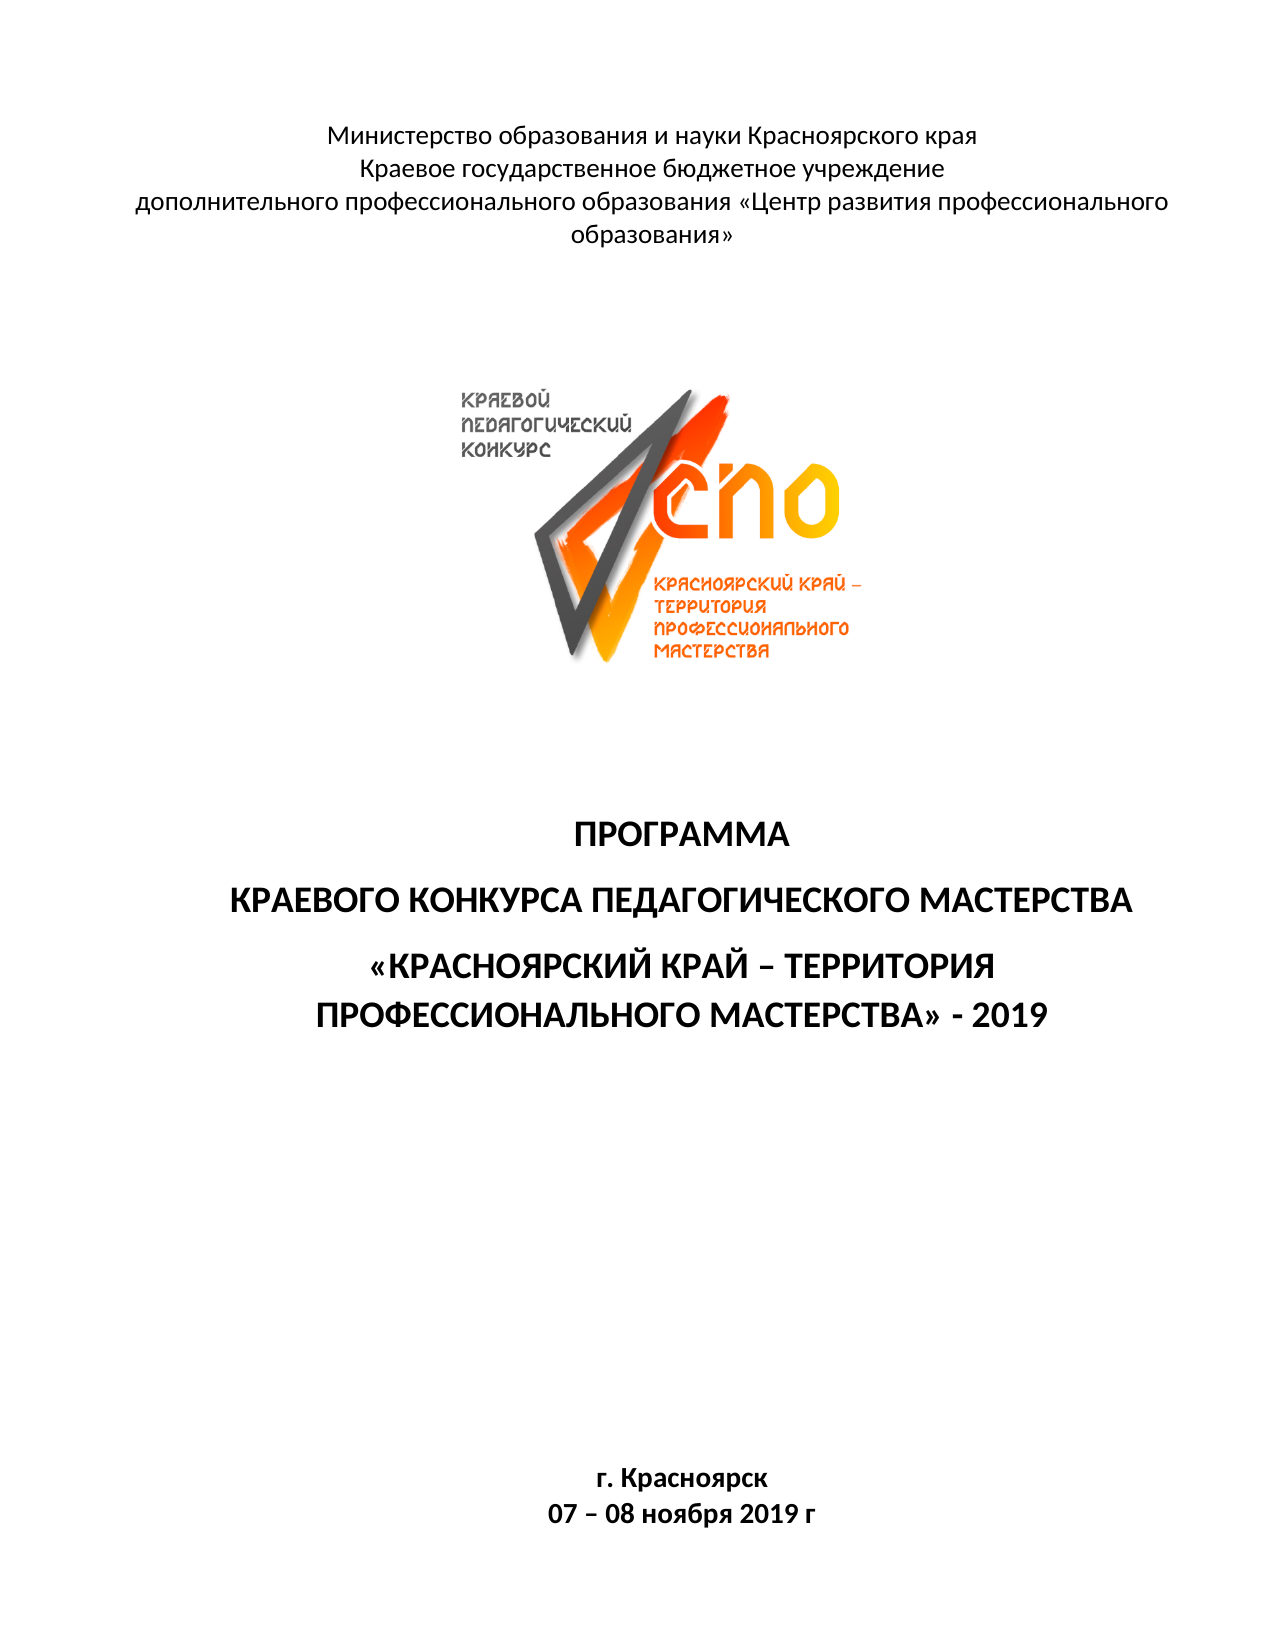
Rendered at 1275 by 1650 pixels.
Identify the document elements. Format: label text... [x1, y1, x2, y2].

text КРАЕВОГО КОНКУРСА ПЕДАГОГИЧЕСКОГО МАСТЕРСТВА [177, 876, 1186, 922]
picture [367, 305, 997, 736]
text ПРОГРАММА [177, 809, 1186, 855]
text г. Красноярск [177, 1459, 1186, 1495]
text дополнительного профессионального образования «Центр развития профессионального образования» [118, 184, 1186, 250]
text Краевое государственное бюджетное учреждение [118, 151, 1186, 184]
text 07 – 08 ноября 2019 г [177, 1495, 1186, 1531]
text «КРАСНОЯРСКИЙ КРАЙ – ТЕРРИТОРИЯ ПРОФЕССИОНАЛЬНОГО МАСТЕРСТВА» - 2019 [177, 942, 1186, 1037]
text Министерство образования и науки Красноярского края [118, 118, 1186, 151]
